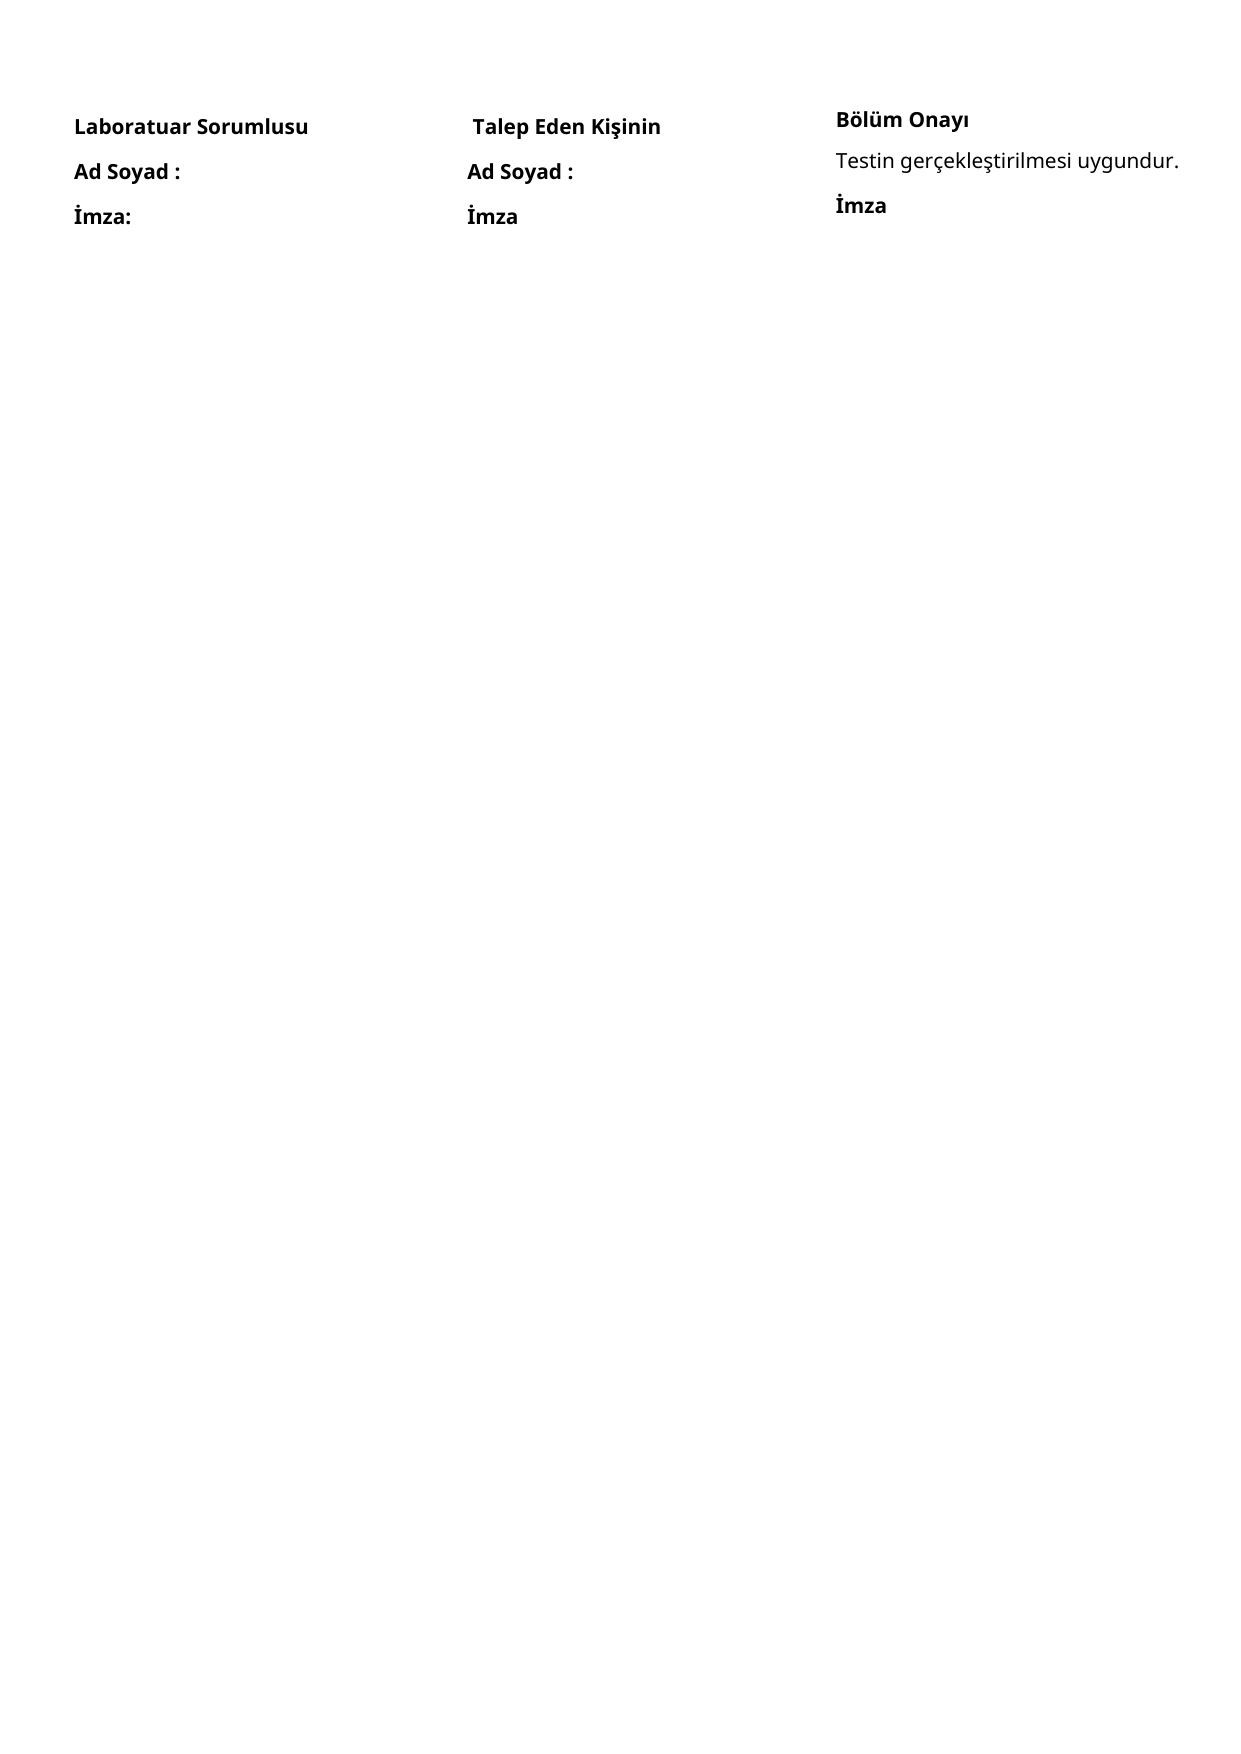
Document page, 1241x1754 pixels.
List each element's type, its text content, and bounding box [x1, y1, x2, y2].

table_header Talep Eden Kişinin Ad Soyad : İmza [456, 99, 824, 243]
table_header Bölüm Onayı Testin gerçekleştirilmesi uygundur. İmza [824, 99, 1193, 243]
table_header Laboratuar Sorumlusu Ad Soyad : İmza: [63, 99, 456, 243]
